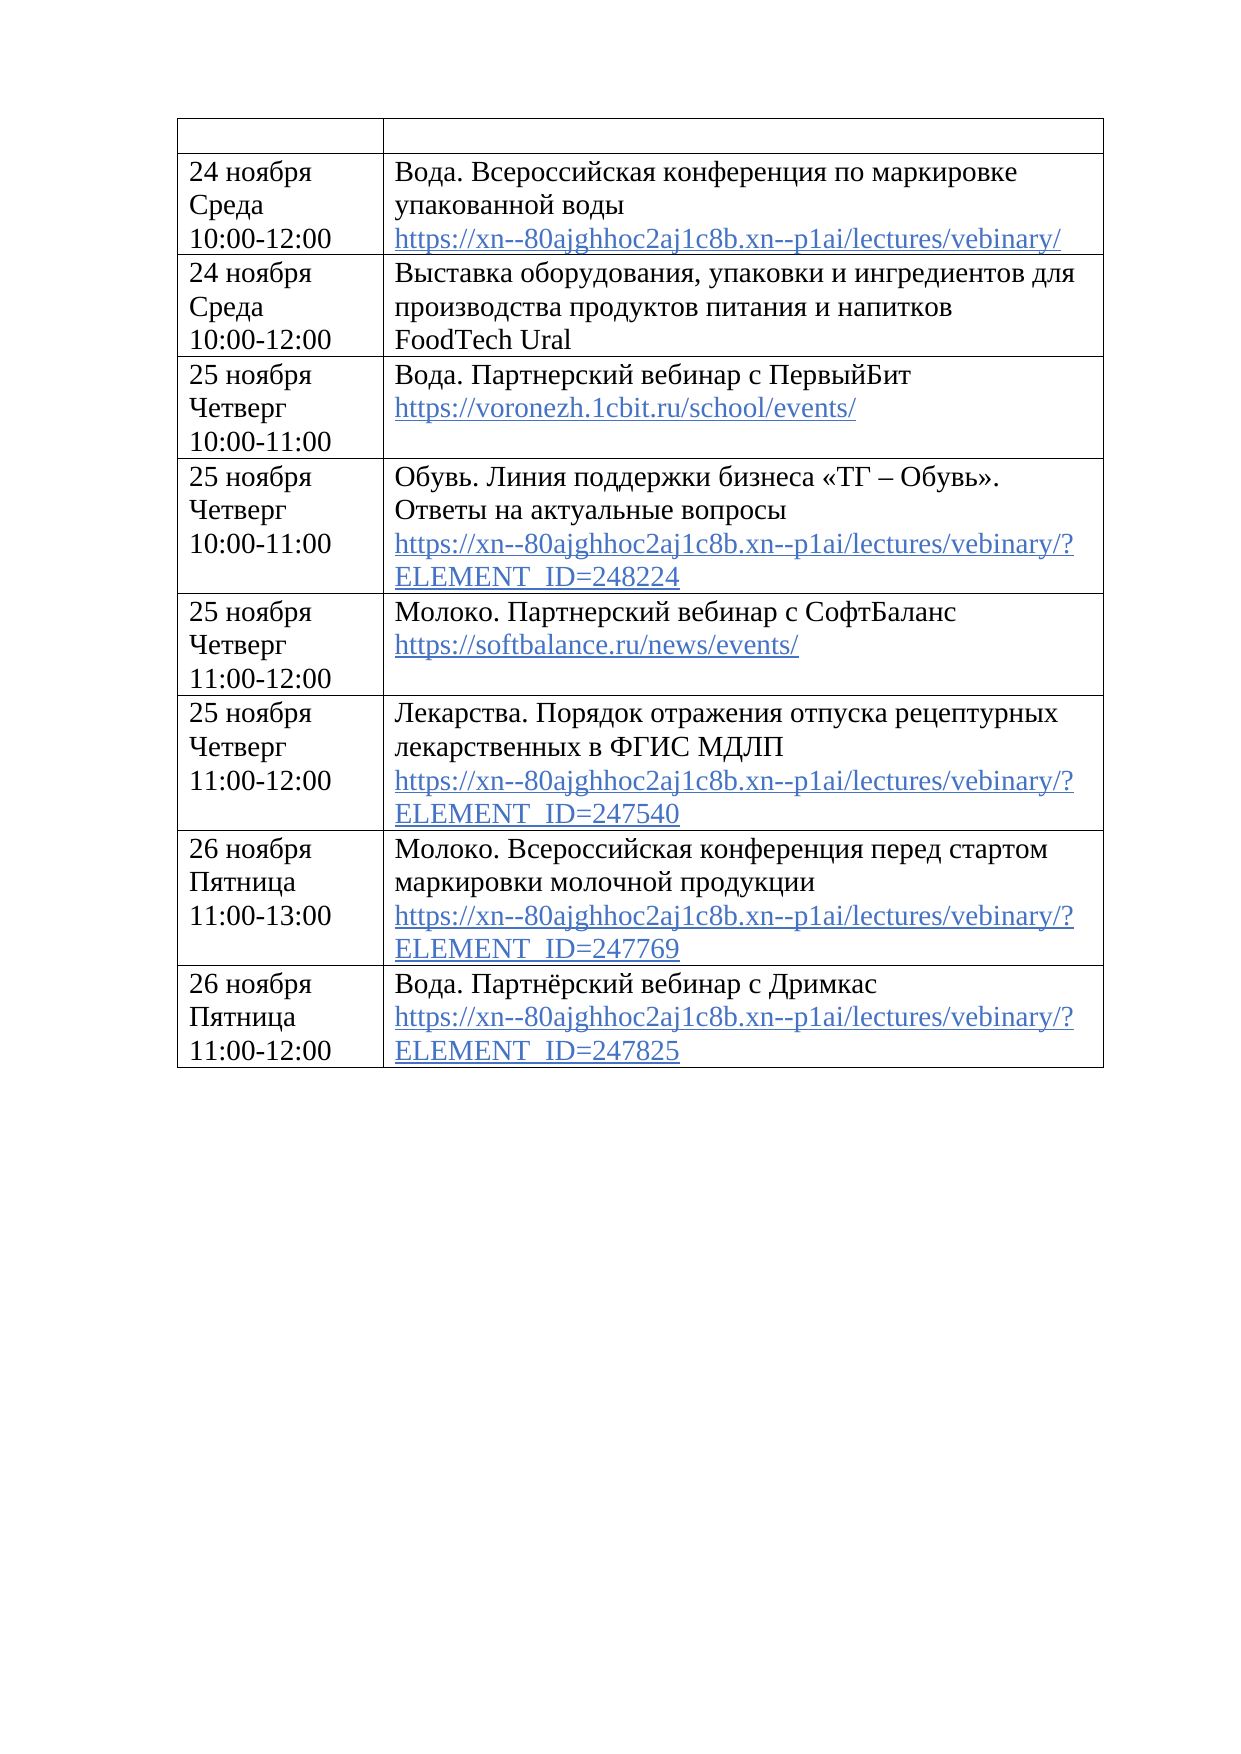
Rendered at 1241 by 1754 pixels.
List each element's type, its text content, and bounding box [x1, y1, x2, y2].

table_cell 25 ноября Четверг 11:00-12:00 [178, 696, 383, 830]
table_cell 25 ноября Четверг 10:00-11:00 [178, 357, 383, 458]
table_cell Выставка оборудования, упаковки и ингредиентов для производства продуктов питания и напитков FoodTech Ural [384, 255, 1103, 356]
table_cell 25 ноября Четверг 11:00-12:00 [178, 594, 383, 694]
table_cell 26 ноября Пятница 11:00-12:00 [178, 966, 383, 1067]
table_cell Вода. Партнерский вебинар с ПервыйБит https://voronezh.1cbit.ru/school/events/ [384, 357, 1103, 458]
table_cell Молоко. Партнерский вебинар с СофтБаланс https://softbalance.ru/news/events/ [384, 594, 1103, 694]
table_cell Обувь. Линия поддержки бизнеса «ТГ – Обувь». Ответы на актуальные вопросы https://xn--80ajghhoc2aj1c8b.xn--p1ai/lectures/vebinary/?ELEMENT_ID=248224 [384, 459, 1103, 593]
table_cell Молоко. Всероссийская конференция перед стартом маркировки молочной продукции https://xn--80ajghhoc2aj1c8b.xn--p1ai/lectures/vebinary/?ELEMENT_ID=247769 [384, 831, 1103, 965]
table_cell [384, 119, 1103, 153]
table_cell Лекарства. Порядок отражения отпуска рецептурных лекарственных в ФГИС МДЛП https://xn--80ajghhoc2aj1c8b.xn--p1ai/lectures/vebinary/?ELEMENT_ID=247540 [384, 696, 1103, 830]
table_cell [178, 119, 383, 153]
table_cell 25 ноября Четверг 10:00-11:00 [178, 459, 383, 593]
table_cell 24 ноября Среда 10:00-12:00 [178, 255, 383, 356]
table_cell Вода. Всероссийская конференция по маркировке упакованной воды https://xn--80ajghhoc2aj1c8b.xn--p1ai/lectures/vebinary/ [384, 154, 1103, 254]
table_cell 24 ноября Среда 10:00-12:00 [178, 154, 383, 254]
table_cell 26 ноября Пятница 11:00-13:00 [178, 831, 383, 965]
table_cell Вода. Партнёрский вебинар с Дримкас https://xn--80ajghhoc2aj1c8b.xn--p1ai/lectures/vebinary/?ELEMENT_ID=247825 [384, 966, 1103, 1067]
